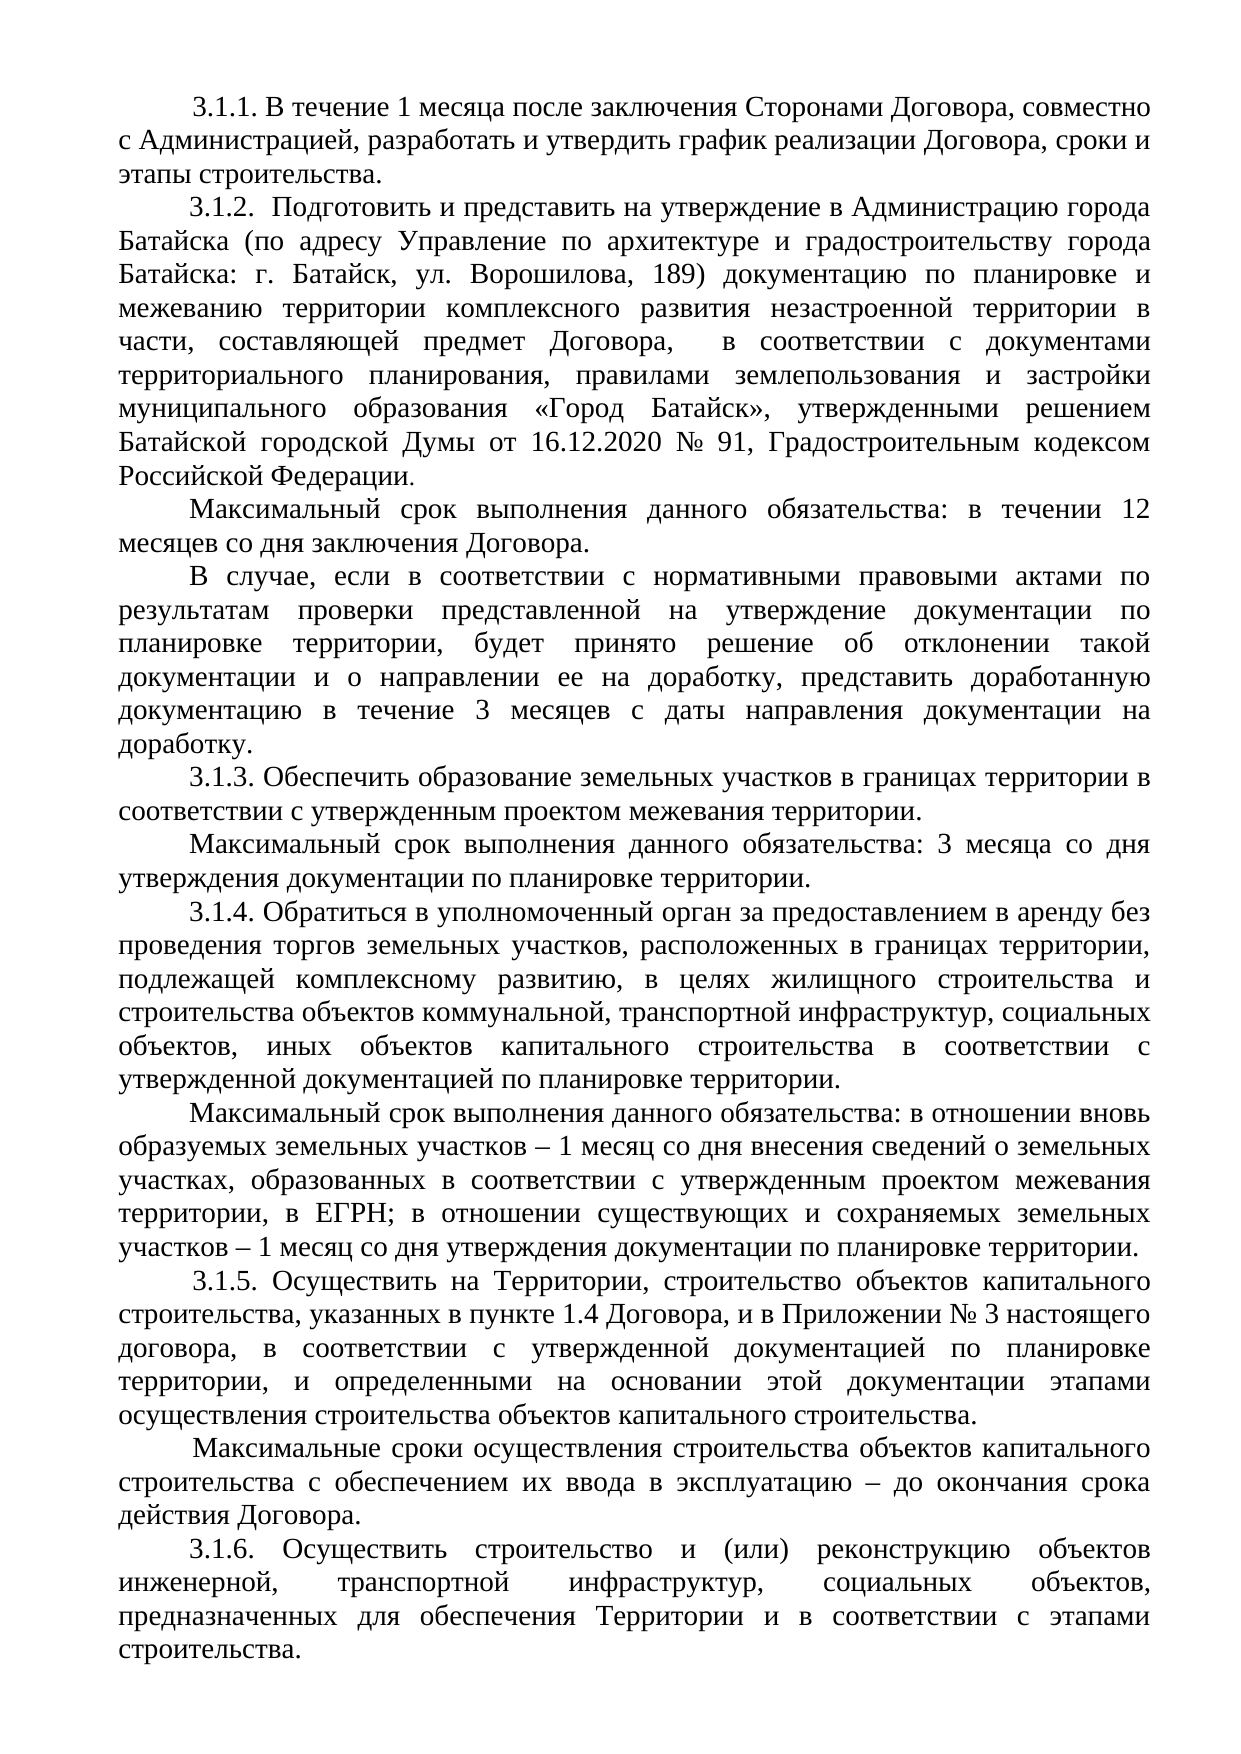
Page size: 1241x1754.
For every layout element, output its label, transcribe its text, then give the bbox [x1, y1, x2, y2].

text 3.1.6. Осуществить строительство и (или) реконструкцию объектов инженерной, транспортной инфраструктур, социальных объектов, предназначенных для обеспечения Территории и в соответствии с этапами строительства. [118, 1531, 1152, 1665]
text 3.1.2. Подготовить и представить на утверждение в Администрацию города Батайска (по адресу Управление по архитектуре и градостроительству города Батайска: г. Батайск, ул. Ворошилова, 189) документацию по планировке и межеванию территории комплексного развития незастроенной территории в части, составляющей предмет Договора, в соответствии с документами территориального планирования, правилами землепользования и застройки муниципального образования «Город Батайск», утвержденными решением Батайской городской Думы от 16.12.2020 № 91, Градостроительным кодексом Российской Федерации. [118, 189, 1152, 491]
text Максимальный срок выполнения данного обязательства: 3 месяца со дня утверждения документации по планировке территории. [118, 827, 1152, 894]
text Максимальный срок выполнения данного обязательства: в течении 12 месяцев со дня заключения Договора. [118, 491, 1152, 558]
text Максимальные сроки осуществления строительства объектов капитального строительства с обеспечением их ввода в эксплуатацию – до окончания срока действия Договора. [118, 1430, 1152, 1531]
text 3.1.1. В течение 1 месяца после заключения Сторонами Договора, совместно с Администрацией, разработать и утвердить график реализации Договора, сроки и этапы строительства. [118, 89, 1152, 189]
text 3.1.3. Обеспечить образование земельных участков в границах территории в соответствии с утвержденным проектом межевания территории. [118, 759, 1152, 827]
text Максимальный срок выполнения данного обязательства: в отношении вновь образуемых земельных участков – 1 месяц со дня внесения сведений о земельных участках, образованных в соответствии с утвержденным проектом межевания территории, в ЕГРН; в отношении существующих и сохраняемых земельных участков – 1 месяц со дня утверждения документации по планировке территории. [118, 1095, 1152, 1263]
text В случае, если в соответствии с нормативными правовыми актами по результатам проверки представленной на утверждение документации по планировке территории, будет принято решение об отклонении такой документации и о направлении ее на доработку, представить доработанную документацию в течение 3 месяцев с даты направления документации на доработку. [118, 558, 1152, 759]
text 3.1.4. Обратиться в уполномоченный орган за предоставлением в аренду без проведения торгов земельных участков, расположенных в границах территории, подлежащей комплексному развитию, в целях жилищного строительства и строительства объектов коммунальной, транспортной инфраструктур, социальных объектов, иных объектов капитального строительства в соответствии с утвержденной документацией по планировке территории. [118, 894, 1152, 1095]
text 3.1.5. Осуществить на Территории, строительство объектов капитального строительства, указанных в пункте 1.4 Договора, и в Приложении № 3 настоящего договора, в соответствии с утвержденной документацией по планировке территории, и определенными на основании этой документации этапами осуществления строительства объектов капитального строительства. [118, 1263, 1152, 1430]
